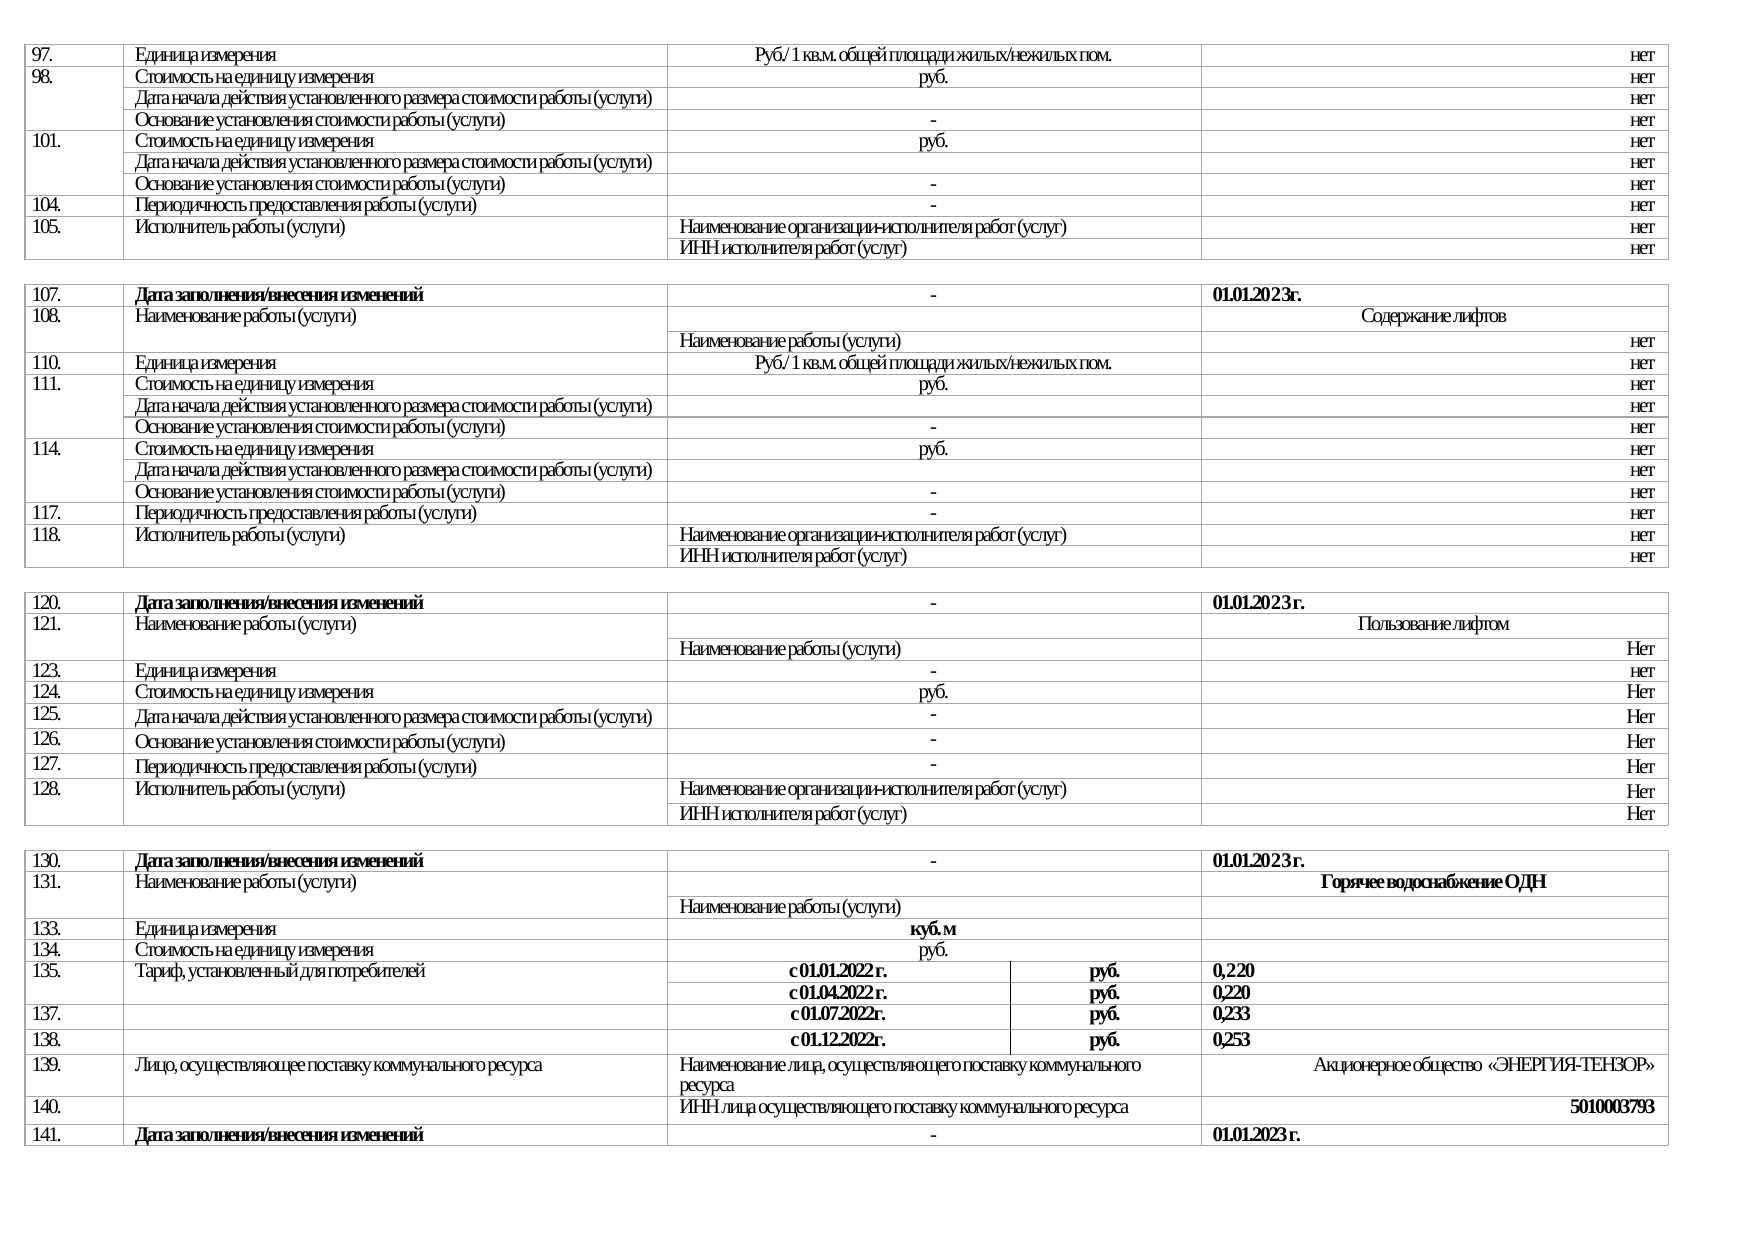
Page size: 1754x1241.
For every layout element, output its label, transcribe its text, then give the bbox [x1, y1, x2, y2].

table_cell ИНН исполнителя работ (услуг) [668, 804, 1201, 824]
table_header - [668, 593, 1201, 613]
table_cell Нет [1202, 804, 1668, 824]
table_cell [668, 460, 1201, 481]
table_cell нет [1202, 482, 1668, 502]
table_cell Наименование организации-исполнителя работ (услуг) [668, 217, 1201, 237]
table_cell руб. [668, 375, 1201, 395]
table_cell - [668, 174, 1201, 194]
table_cell - [668, 503, 1201, 524]
table_cell нет [1202, 88, 1668, 109]
table_cell - [668, 754, 1201, 778]
table_cell Руб./ 1 кв.м. общей площади жилых/нежилых пом. [668, 353, 1201, 373]
table_cell 01.01.2023 г. [1202, 1125, 1668, 1145]
table_cell [26, 704, 123, 728]
table_cell Наименование работы (услуги) [124, 307, 667, 352]
table_cell нет [1202, 153, 1668, 173]
table_cell - [668, 661, 1201, 681]
table_header Дата заполнения/внесения изменений [124, 593, 667, 613]
table_cell [26, 779, 123, 824]
table_cell - [668, 110, 1201, 130]
table_cell Основание установления стоимости работы (услуги) [124, 729, 667, 753]
table_cell Периодичность предоставления работы (услуги) [124, 754, 667, 778]
table_header 01.01.2023г. [1202, 285, 1668, 306]
table_cell Исполнитель работы (услуги) [124, 525, 667, 567]
table_cell [26, 614, 123, 660]
table_cell Содержание лифтов [1202, 307, 1668, 331]
table_cell руб. [1011, 983, 1201, 1003]
table_cell Нет [1202, 639, 1668, 660]
table_cell куб. м [668, 919, 1201, 939]
table_cell руб. [668, 131, 1201, 152]
table_cell нет [1202, 45, 1668, 66]
table_cell Наименование работы (услуги) [124, 614, 667, 660]
table_cell [668, 307, 1201, 331]
table_cell с 01.01.2022 г. [668, 962, 1010, 982]
table_cell 0,220 [1202, 962, 1668, 982]
table_cell нет [1202, 110, 1668, 130]
table_cell руб. [1011, 1005, 1201, 1029]
table_cell нет [1202, 396, 1668, 416]
table_cell Дата заполнения/внесения изменений [124, 1125, 667, 1145]
table_cell нет [1202, 131, 1668, 152]
table_cell [26, 1097, 123, 1124]
table_cell нет [1202, 503, 1668, 524]
table_header [26, 593, 123, 613]
table_header 01.01.2023 г. [1202, 593, 1668, 613]
table_header Дата заполнения/внесения изменений [124, 851, 667, 871]
table_cell Дата начала действия установленного размера стоимости работы (услуги) [124, 88, 667, 109]
table_cell Наименование работы (услуги) [668, 332, 1201, 352]
table_cell Основание установления стоимости работы (услуги) [124, 174, 667, 194]
table_cell Пользование лифтом [1202, 614, 1668, 638]
table_cell нет [1202, 661, 1668, 681]
table_cell Руб./ 1 кв.м. общей площади жилых/нежилых пом. [668, 45, 1201, 66]
table_cell Дата начала действия установленного размера стоимости работы (услуги) [124, 396, 667, 416]
table_cell [26, 353, 123, 373]
table_cell руб. [668, 67, 1201, 87]
table_cell Дата начала действия установленного размера стоимости работы (услуги) [124, 704, 667, 728]
table_cell руб. [668, 439, 1201, 459]
table_cell ИНН исполнителя работ (услуг) [668, 546, 1201, 567]
table_cell нет [1202, 525, 1668, 545]
table_cell Нет [1202, 704, 1668, 728]
table_cell [26, 1055, 123, 1096]
table_cell [26, 872, 123, 918]
table_cell [26, 375, 123, 438]
table_cell Нет [1202, 682, 1668, 703]
table_header 01.01.2023 г. [1202, 851, 1668, 871]
table_cell нет [1202, 196, 1668, 216]
table_cell [26, 1005, 123, 1029]
table_cell нет [1202, 375, 1668, 395]
table_header - [668, 851, 1201, 871]
table_cell [26, 962, 123, 1003]
table_cell Дата начала действия установленного размера стоимости работы (услуги) [124, 460, 667, 481]
table_cell Периодичность предоставления работы (услуги) [124, 196, 667, 216]
table_cell ИНН исполнителя работ (услуг) [668, 239, 1201, 259]
table_cell [668, 614, 1201, 638]
table_cell Стоимость на единицу измерения [124, 682, 667, 703]
table_cell Наименование работы (услуги) [124, 872, 667, 918]
table_cell [26, 1125, 123, 1145]
table_cell [1202, 940, 1668, 961]
table_cell Исполнитель работы (услуги) [124, 217, 667, 259]
table_cell руб. [1011, 962, 1201, 982]
table_header Дата заполнения/внесения изменений [124, 285, 667, 306]
table_cell Наименование лица, осуществляющего поставку коммунального ресурса [668, 1055, 1201, 1096]
table_cell [26, 729, 123, 753]
table_cell нет [1202, 460, 1668, 481]
table_cell нет [1202, 217, 1668, 237]
table_cell Единица измерения [124, 661, 667, 681]
table_cell Единица измерения [124, 353, 667, 373]
table_cell Дата начала действия установленного размера стоимости работы (услуги) [124, 153, 667, 173]
table_cell Единица измерения [124, 919, 667, 939]
table_cell с 01.12.2022г. [668, 1030, 1010, 1054]
table_cell Нет [1202, 779, 1668, 803]
table_cell - [668, 704, 1201, 728]
table_cell [1202, 919, 1668, 939]
table_cell [668, 396, 1201, 416]
table_cell с 01.04.2022 г. [668, 983, 1010, 1003]
table_cell [26, 661, 123, 681]
table_cell Нет [1202, 754, 1668, 778]
table_cell Исполнитель работы (услуги) [124, 779, 667, 824]
table_cell [26, 131, 123, 194]
table_cell Основание установления стоимости работы (услуги) [124, 482, 667, 502]
table_cell нет [1202, 239, 1668, 259]
table_cell руб. [668, 682, 1201, 703]
table_header [26, 285, 123, 306]
table_cell Нет [1202, 729, 1668, 753]
table_cell с 01.07.2022г. [668, 1005, 1010, 1029]
table_header [26, 851, 123, 871]
table_cell [26, 503, 123, 524]
table_header - [668, 285, 1201, 306]
table_cell - [668, 196, 1201, 216]
table_cell Лицо, осуществляющее поставку коммунального ресурса [124, 1055, 667, 1096]
table_cell [26, 45, 123, 66]
table_cell - [668, 418, 1201, 438]
table_cell [668, 872, 1201, 896]
table_cell [124, 1030, 667, 1054]
table_cell [26, 525, 123, 567]
table_cell [26, 1030, 123, 1054]
table_cell - [668, 1125, 1201, 1145]
table_cell нет [1202, 67, 1668, 87]
table_cell Наименование организации-исполнителя работ (услуг) [668, 525, 1201, 545]
table_cell [26, 196, 123, 216]
table_cell [124, 1097, 667, 1124]
table_cell [668, 153, 1201, 173]
table_cell нет [1202, 546, 1668, 567]
table_cell нет [1202, 332, 1668, 352]
table_cell Тариф, установленный для потребителей [124, 962, 667, 1003]
table_cell ИНН лица осуществляющего поставку коммунального ресурса [668, 1097, 1201, 1124]
table_cell нет [1202, 439, 1668, 459]
table_cell Стоимость на единицу измерения [124, 940, 667, 961]
table_cell 0,253 [1202, 1030, 1668, 1054]
table_cell Акционерное общество «ЭНЕРГИЯ-ТЕНЗОР» [1202, 1055, 1668, 1096]
table_cell Стоимость на единицу измерения [124, 375, 667, 395]
table_cell Основание установления стоимости работы (услуги) [124, 418, 667, 438]
table_cell Стоимость на единицу измерения [124, 67, 667, 87]
table_cell Периодичность предоставления работы (услуги) [124, 503, 667, 524]
table_cell Наименование работы (услуги) [668, 639, 1201, 660]
table_cell [124, 1005, 667, 1029]
table_cell [668, 88, 1201, 109]
table_cell 5010003793 [1202, 1097, 1668, 1124]
table_cell Горячее водоснабжение ОДН [1202, 872, 1668, 896]
table_cell Единица измерения [124, 45, 667, 66]
table_cell [1202, 897, 1668, 918]
table_cell [26, 67, 123, 130]
table_cell - [668, 482, 1201, 502]
table_cell - [668, 729, 1201, 753]
table_cell [26, 919, 123, 939]
table_cell 0,220 [1202, 983, 1668, 1003]
table_cell Стоимость на единицу измерения [124, 131, 667, 152]
table_cell 0,233 [1202, 1005, 1668, 1029]
table_cell руб. [668, 940, 1201, 961]
table_cell [26, 682, 123, 703]
table_cell [26, 439, 123, 502]
table_cell нет [1202, 353, 1668, 373]
table_cell Наименование организации-исполнителя работ (услуг) [668, 779, 1201, 803]
table_cell нет [1202, 418, 1668, 438]
table_cell [26, 307, 123, 352]
table_cell нет [1202, 174, 1668, 194]
table_cell [26, 754, 123, 778]
table_cell Стоимость на единицу измерения [124, 439, 667, 459]
table_cell [26, 217, 123, 259]
table_cell руб. [1011, 1030, 1201, 1054]
table_cell Наименование работы (услуги) [668, 897, 1201, 918]
table_cell [26, 940, 123, 961]
table_cell Основание установления стоимости работы (услуги) [124, 110, 667, 130]
